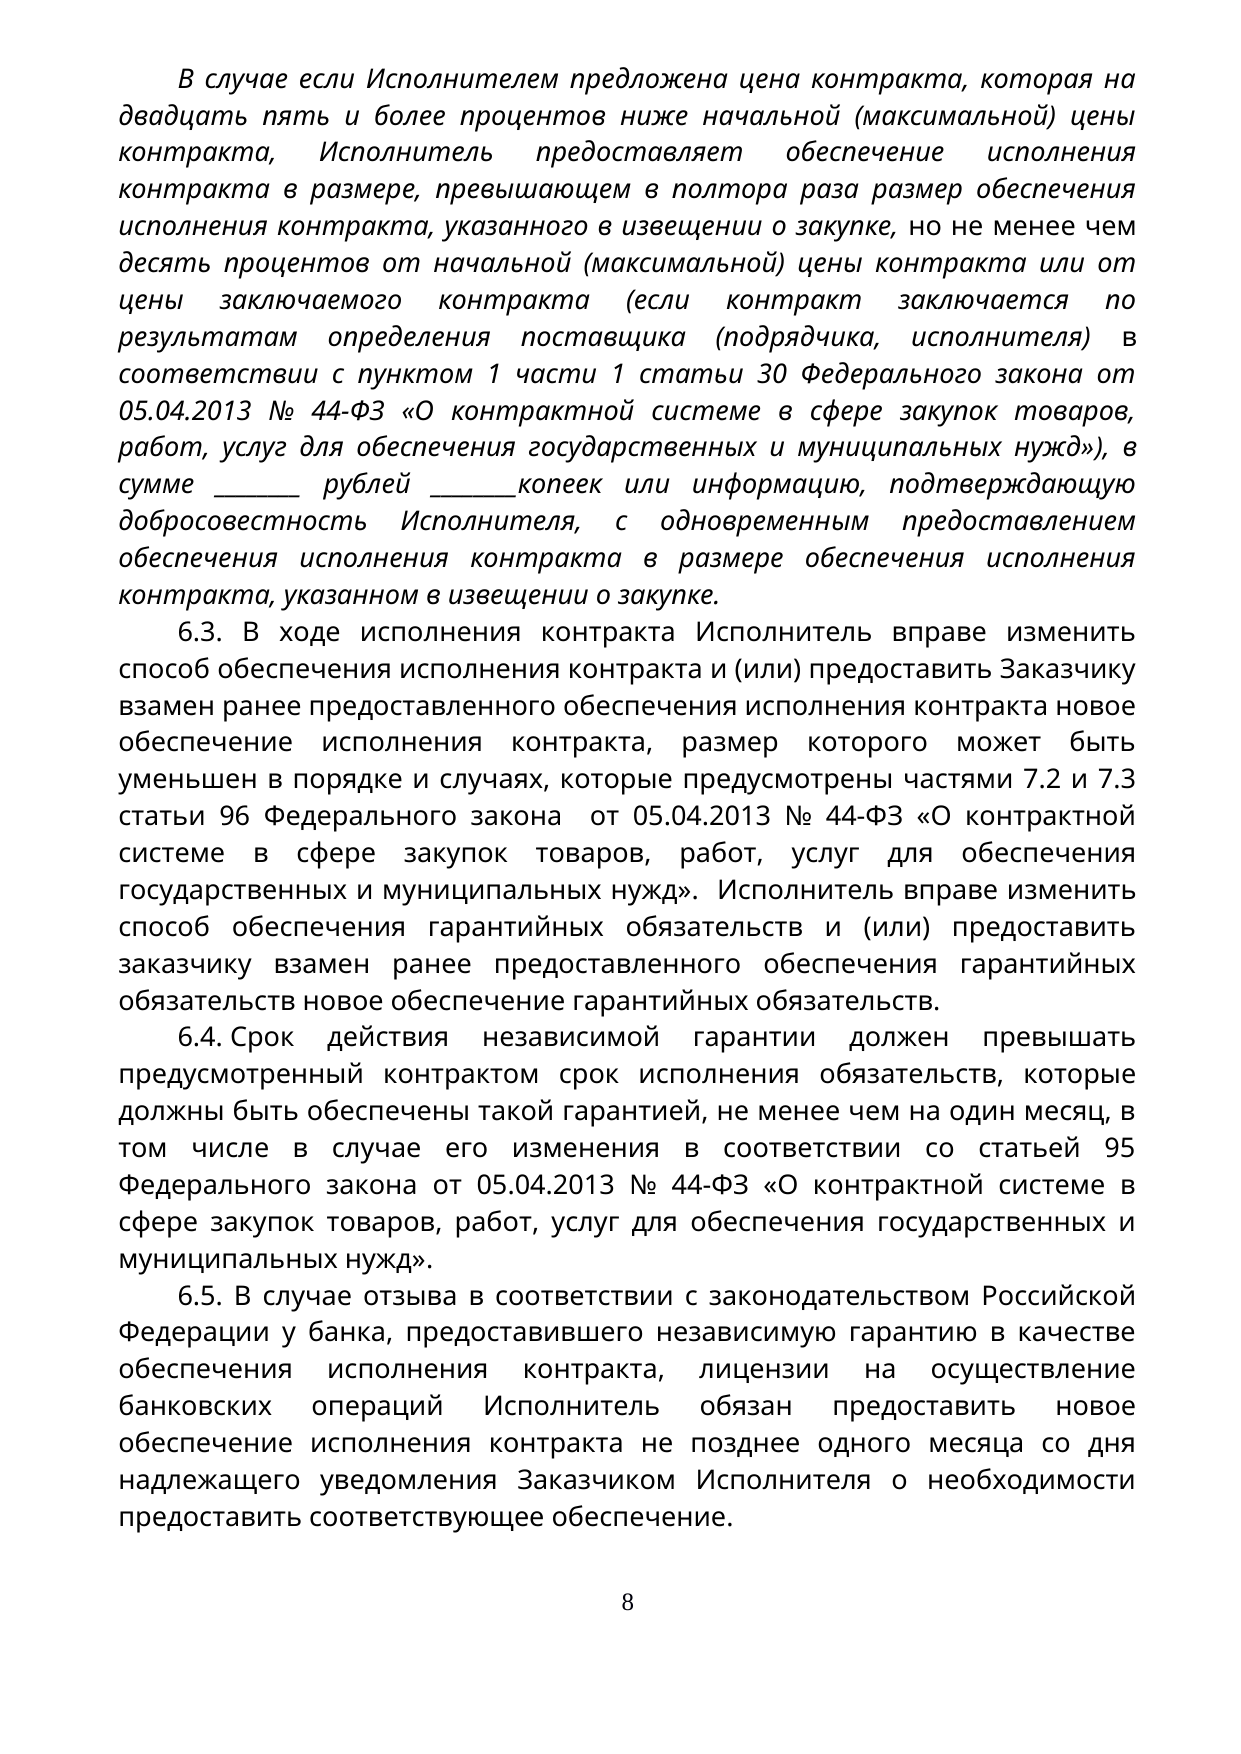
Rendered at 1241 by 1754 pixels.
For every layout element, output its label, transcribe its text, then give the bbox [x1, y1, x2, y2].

text 6.3. В ходе исполнения контракта Исполнитель вправе изменить способ обеспечения исполнения контракта и (или) предоставить Заказчику взамен ранее предоставленного обеспечения исполнения контракта новое обеспечение исполнения контракта, размер которого может быть уменьшен в порядке и случаях, которые предусмотрены частями 7.2 и 7.3 статьи 96 Федерального закона от 05.04.2013 № 44-ФЗ «О контрактной системе в сфере закупок товаров, работ, услуг для обеспечения государственных и муниципальных нужд». Исполнитель вправе изменить способ обеспечения гарантийных обязательств и (или) предоставить заказчику взамен ранее предоставленного обеспечения гарантийных обязательств новое обеспечение гарантийных обязательств. [118, 612, 1137, 1018]
text 6.4. Срок действия независимой гарантии должен превышать предусмотренный контрактом срок исполнения обязательств, которые должны быть обеспечены такой гарантией, не менее чем на один месяц, в том числе в случае его изменения в соответствии со статьей 95 Федерального закона от 05.04.2013 № 44-ФЗ «О контрактной системе в сфере закупок товаров, работ, услуг для обеспечения государственных и муниципальных нужд». [118, 1018, 1137, 1276]
text 6.5. В случае отзыва в соответствии с законодательством Российской Федерации у банка, предоставившего независимую гарантию в качестве обеспечения исполнения контракта, лицензии на осуществление банковских операций Исполнитель обязан предоставить новое обеспечение исполнения контракта не позднее одного месяца со дня надлежащего уведомления Заказчиком Исполнителя о необходимости предоставить соответствующее обеспечение. [118, 1276, 1137, 1534]
text В случае если Исполнителем предложена цена контракта, которая на двадцать пять и более процентов ниже начальной (максимальной) цены контракта, Исполнитель предоставляет обеспечение исполнения контракта в размере, превышающем в полтора раза размер обеспечения исполнения контракта, указанного в извещении о закупке, но не менее чем десять процентов от начальной (максимальной) цены контракта или от цены заключаемого контракта (если контракт заключается по результатам определения поставщика (подрядчика, исполнителя) в соответствии с пунктом 1 части 1 статьи 30 Федерального закона от 05.04.2013 № 44-ФЗ «О контрактной системе в сфере закупок товаров, работ, услуг для обеспечения государственных и муниципальных нужд»), в сумме ________ рублей ________копеек или информацию, подтверждающую добросовестность Исполнителя, с одновременным предоставлением обеспечения исполнения контракта в размере обеспечения исполнения контракта, указанном в извещении о закупке. [118, 59, 1137, 612]
